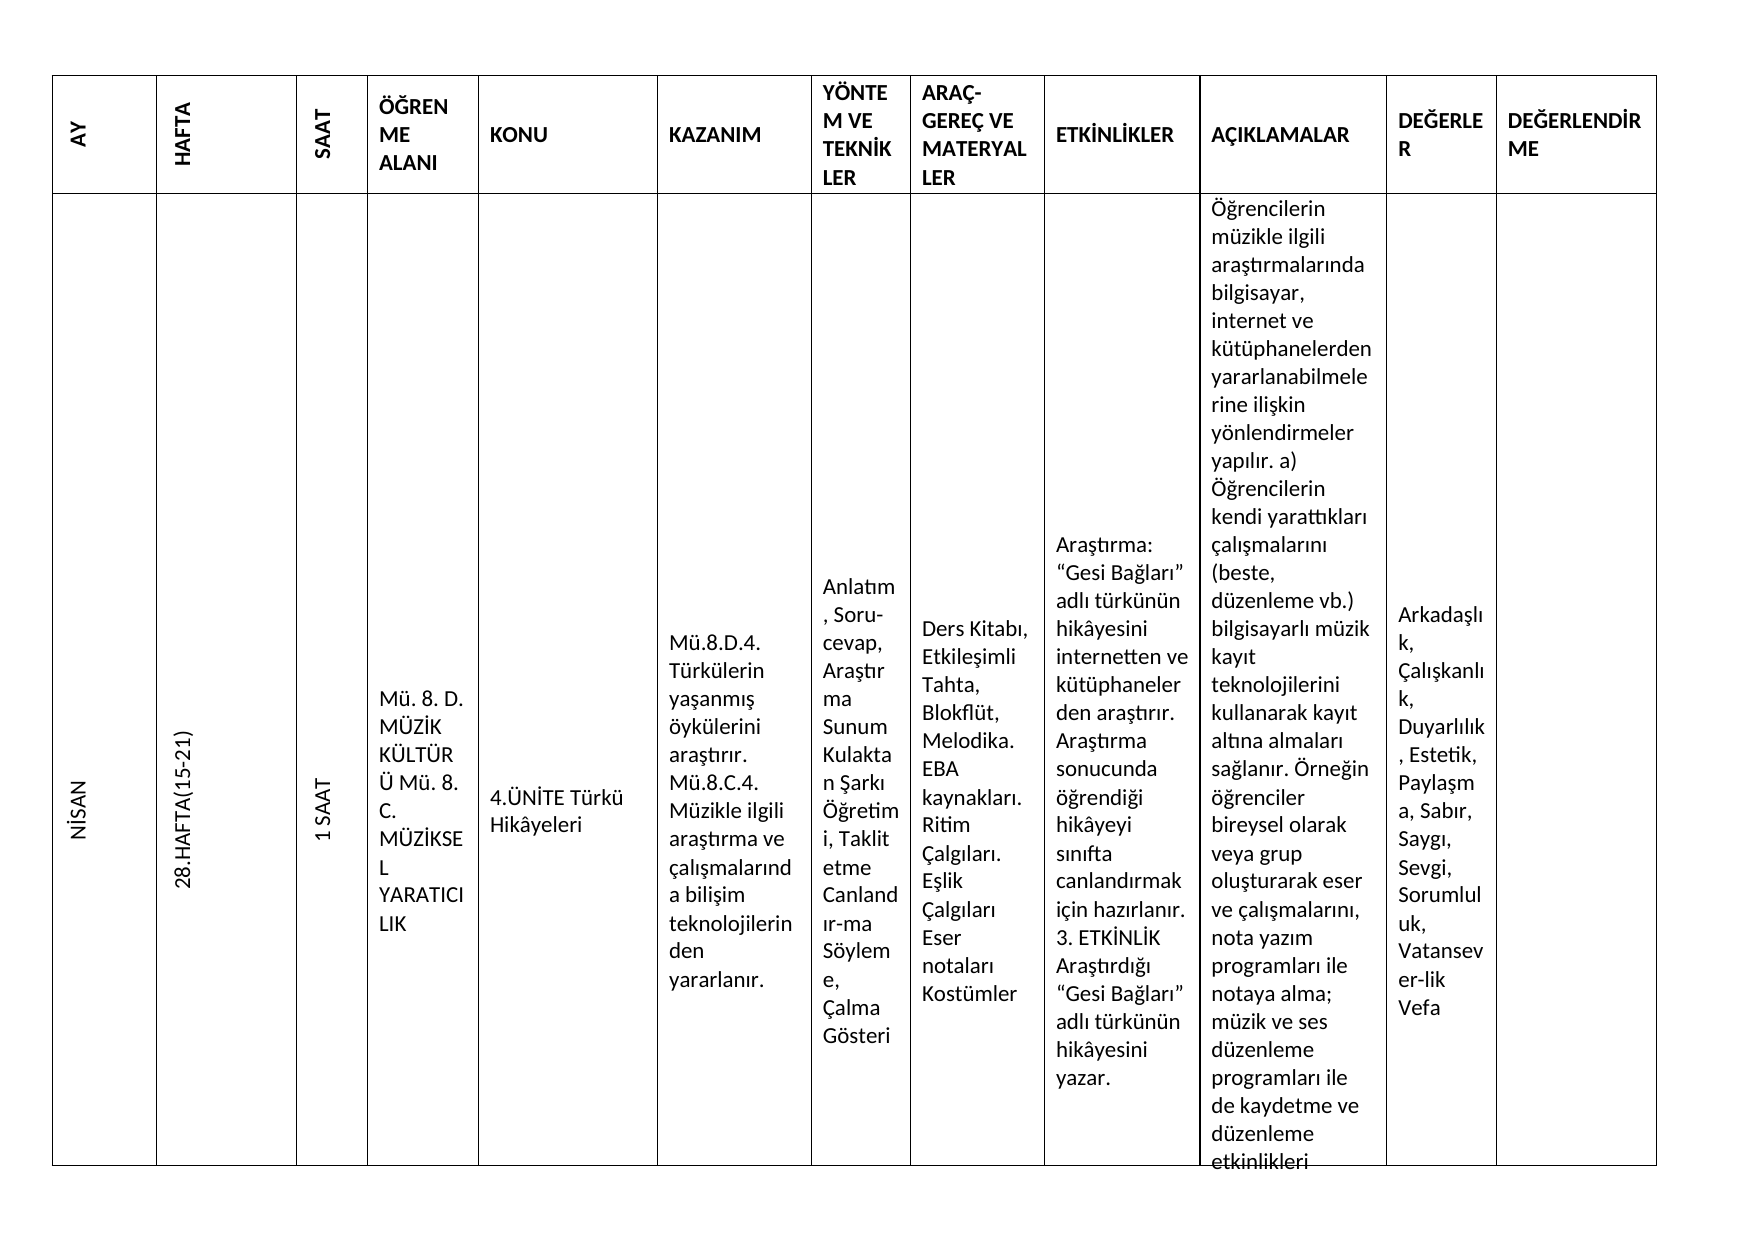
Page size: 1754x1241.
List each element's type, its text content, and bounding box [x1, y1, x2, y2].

table_cell Mü. 8. D. MÜZİK KÜLTÜRÜ Mü. 8. C. MÜZİKSEL YARATICILIK [368, 194, 478, 1165]
table_cell Araştırma: “Gesi Bağları” adlı türkünün hikâyesini internetten ve kütüphanelerden araştırır. Araştırma sonucunda öğrendiği hikâyeyi sınıfta canlandırmak için hazırlanır. 3. ETKİNLİK Araştırdığı “Gesi Bağları” adlı türkünün hikâyesini yazar. [1045, 194, 1199, 1165]
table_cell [1387, 194, 1496, 1165]
table_header KAZANIM [658, 76, 811, 193]
table_header YÖNTEM VE TEKNİKLER [812, 76, 910, 193]
table_cell 1 SAAT [297, 194, 367, 1165]
table_cell 28.HAFTA(15-21) [157, 194, 296, 1165]
table_header AY [53, 76, 156, 193]
table_cell 4.ÜNİTE Türkü Hikâyeleri [479, 194, 657, 1165]
table_header SAAT [297, 76, 367, 193]
table_header ÖĞRENME ALANI [368, 76, 478, 193]
table_cell Öğrencilerin müzikle ilgili araştırmalarında bilgisayar, internet ve kütüphanelerden yararlanabilmelerine ilişkin yönlendirmeler yapılır. a) Öğrencilerin kendi yarattıkları çalışmalarını (beste, düzenleme vb.) bilgisayarlı müzik kayıt teknolojilerini kullanarak kayıt altına almaları sağlanır. Örneğin öğrenciler bireysel olarak veya grup oluşturarak eser ve çalışmalarını, nota yazım programları ile notaya alma; müzik ve ses düzenleme programları ile de kaydetme ve düzenleme etkinlikleri yaparlar. b) İnternet ortamında müzik dinlerken siber güvenliğe ve etik kurallara dikkat edilmesi gerekliliği hatırlatılır. [1201, 194, 1386, 1165]
table_cell Mü.8.D.4. Türkülerin yaşanmış öykülerini araştırır. Mü.8.C.4. Müzikle ilgili araştırma ve çalışmalarında bilişim teknolojilerinden yararlanır. [658, 194, 811, 1165]
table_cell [911, 194, 1044, 1165]
table_header ARAÇ-GEREÇ VE MATERYALLER [911, 76, 1044, 193]
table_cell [812, 194, 910, 1165]
table_header ETKİNLİKLER [1045, 76, 1199, 193]
table_header DEĞERLENDİRME [1497, 76, 1656, 193]
table_header AÇIKLAMALAR [1201, 76, 1386, 193]
table_cell [1497, 194, 1656, 1165]
table_header DEĞERLER [1387, 76, 1496, 193]
table_cell NİSAN [53, 194, 156, 1165]
table_header HAFTA [157, 76, 296, 193]
table_header KONU [479, 76, 657, 193]
